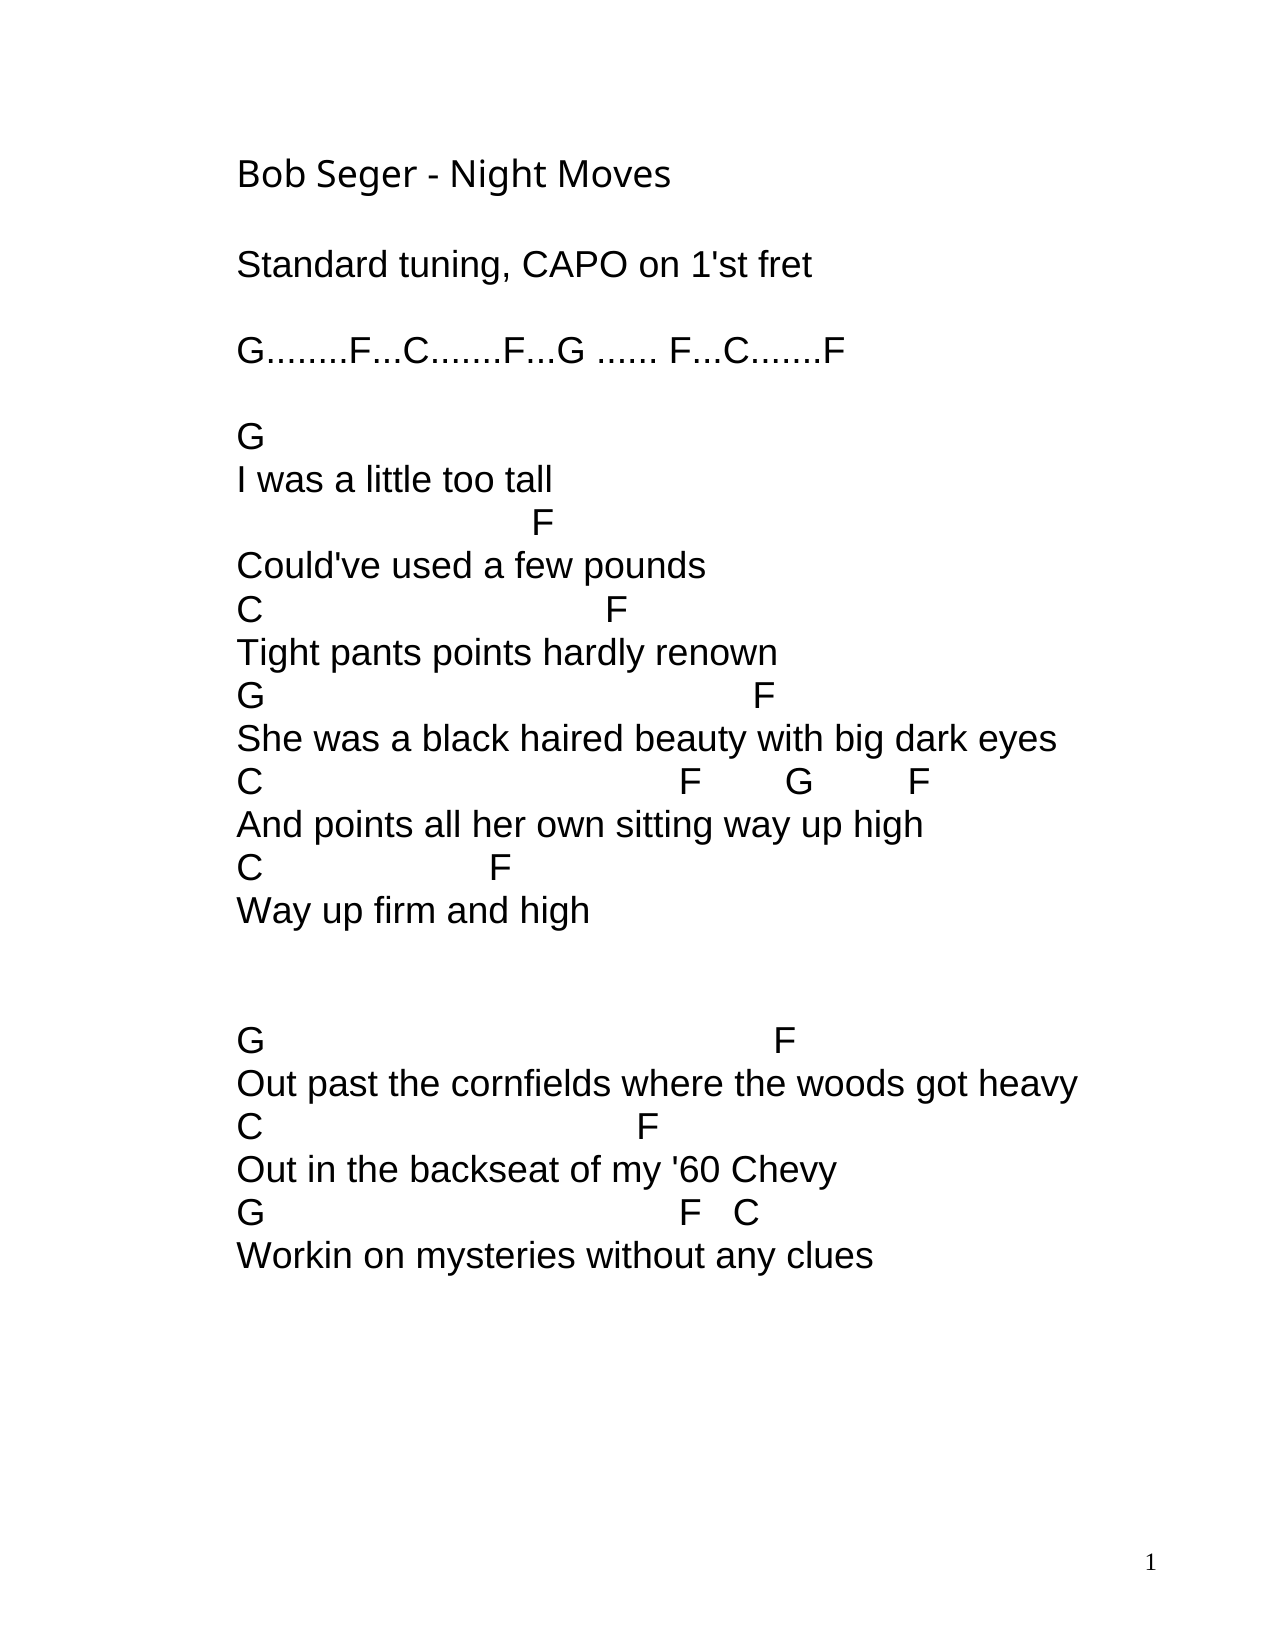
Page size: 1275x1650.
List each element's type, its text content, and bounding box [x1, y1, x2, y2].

text Way up firm and high [236, 889, 1157, 932]
text F [236, 501, 1157, 544]
text C F [236, 846, 1157, 889]
text And points all her own sitting way up high [236, 802, 1157, 846]
text G [236, 414, 1157, 457]
text C F G F [236, 759, 1157, 802]
text G........F...C.......F...G ...... F...C.......F [236, 328, 1157, 371]
text G F C [236, 1191, 1157, 1234]
text C F [236, 587, 1157, 630]
text I was a little too tall [236, 457, 1157, 501]
text Standard tuning, CAPO on 1'st fret [236, 242, 1157, 285]
text Bob Seger - Night Moves [236, 148, 1157, 199]
text Tight pants points hardly renown [236, 630, 1157, 673]
text Workin on mysteries without any clues [236, 1234, 1157, 1277]
text Out in the backseat of my '60 Chevy [236, 1147, 1157, 1191]
text C F [236, 1104, 1157, 1147]
text Could've used a few pounds [236, 544, 1157, 587]
text G F [236, 1018, 1157, 1061]
text G F [236, 673, 1157, 716]
text Out past the cornfields where the woods got heavy [236, 1061, 1157, 1104]
text She was a black haired beauty with big dark eyes [236, 716, 1157, 759]
